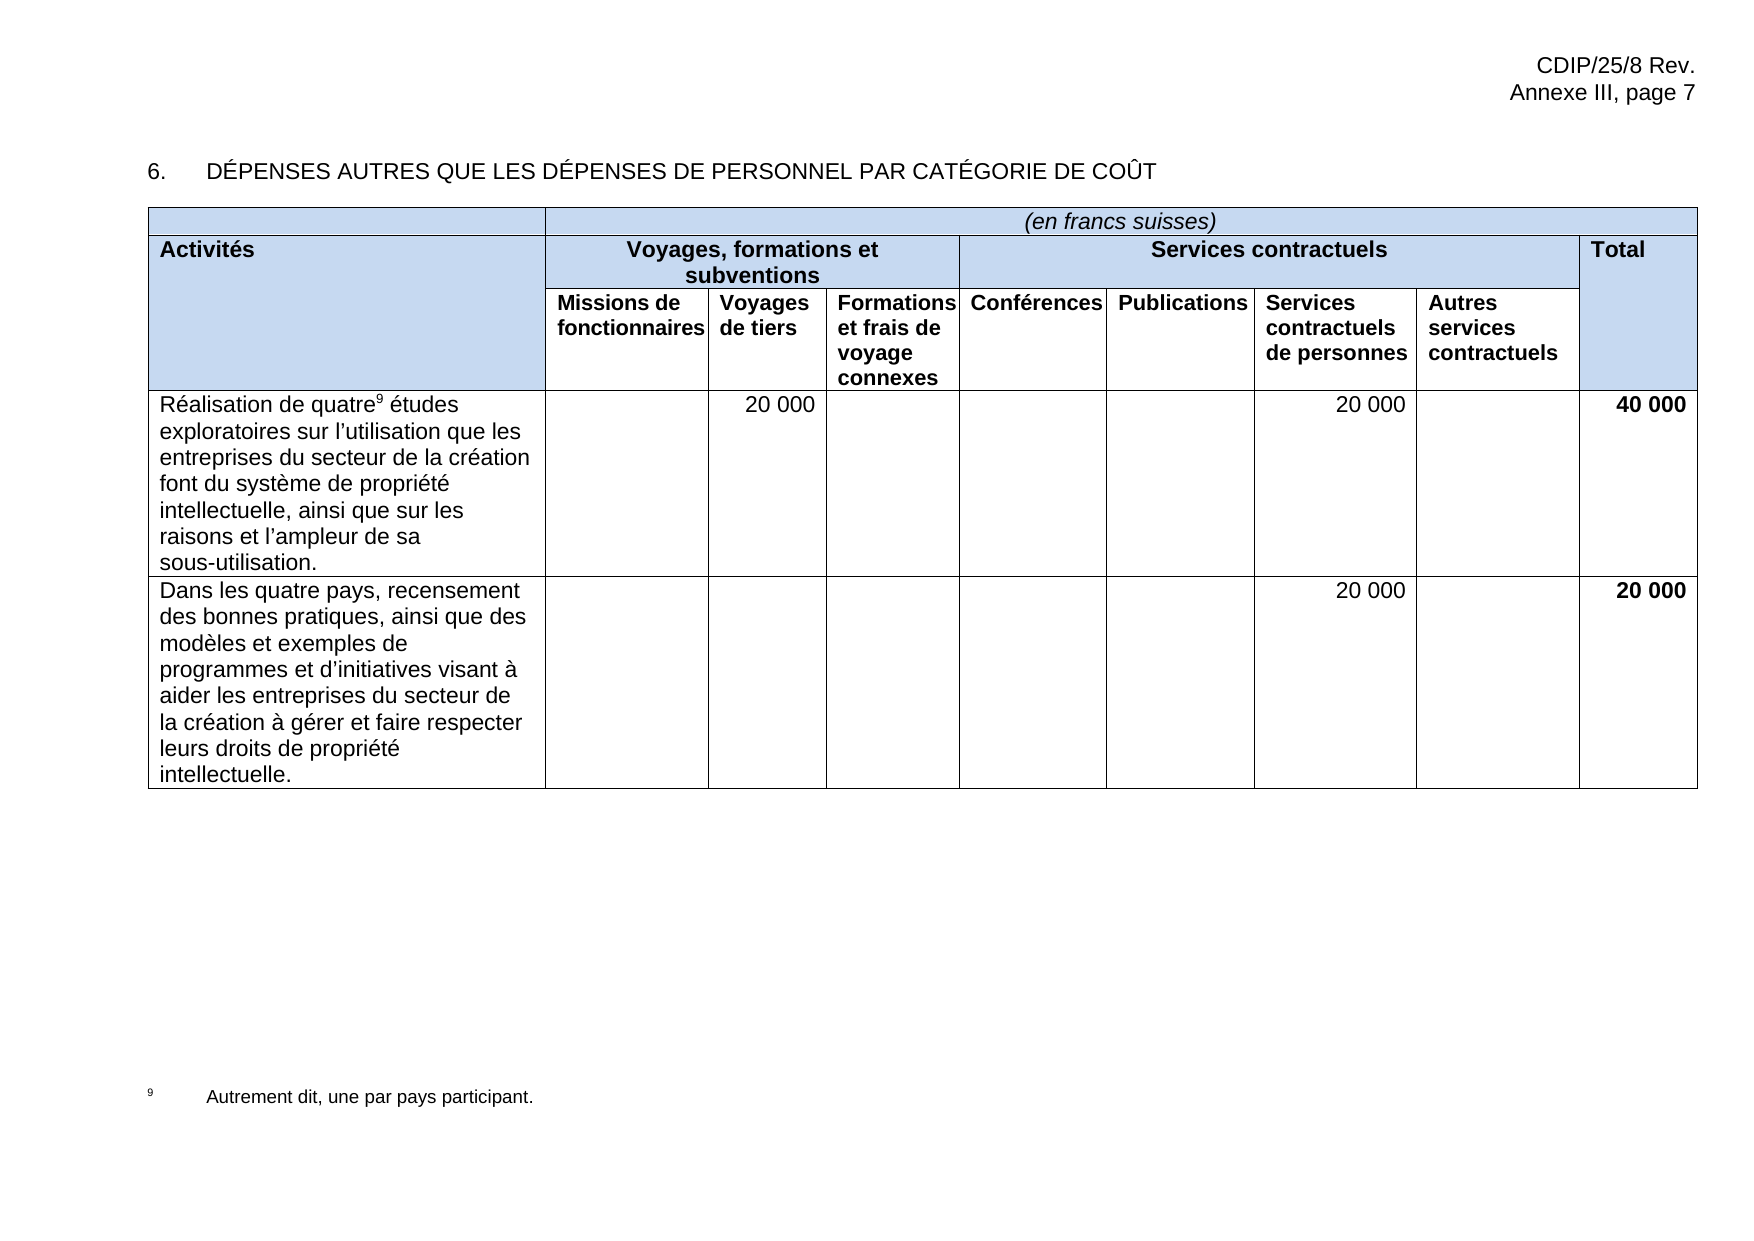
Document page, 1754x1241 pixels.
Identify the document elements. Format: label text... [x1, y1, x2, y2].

table_cell Dans les quatre pays, recensement des bonnes pratiques, ainsi que des modèles et exemples de programmes et d’initiatives visant à aider les entreprises du secteur de la création à gérer et faire respecter leurs droits de propriété intellectuelle. [149, 577, 545, 788]
table_cell 20 000 [1255, 577, 1416, 788]
table_cell [1107, 577, 1254, 788]
table_cell Formations et frais de voyage connexes [827, 289, 959, 390]
table_cell [546, 577, 708, 788]
text DÉPENSES AUTRES QUE LES DÉPENSES DE PERSONNEL PAR CATÉGORIE DE COÛT [147, 158, 1695, 184]
table_cell [960, 391, 1106, 576]
table_cell Services contractuels de personnes [1255, 289, 1416, 390]
table_cell Autres services contractuels [1417, 289, 1579, 390]
table_cell Total [1580, 236, 1697, 390]
table_cell [546, 391, 708, 576]
table_cell 20 000 [1580, 577, 1697, 788]
table_header [149, 208, 545, 234]
table_cell 40 000 [1580, 391, 1697, 576]
table_cell Voyages, formations et subventions [546, 236, 959, 288]
table_cell [709, 577, 826, 788]
table_cell Publications [1107, 289, 1254, 390]
table_cell [1107, 391, 1254, 576]
table_cell Activités [149, 236, 545, 390]
table_cell [960, 577, 1106, 788]
table_cell Conférences [960, 289, 1106, 390]
table_cell Services contractuels [960, 236, 1579, 288]
table_cell [1417, 577, 1579, 788]
table_header (en francs suisses) [546, 208, 1697, 234]
table_cell [827, 391, 959, 576]
table_cell [827, 577, 959, 788]
table_cell Missions de fonctionnaires [546, 289, 708, 390]
table_cell 20 000 [709, 391, 826, 576]
table_cell 20 000 [1255, 391, 1416, 576]
table_cell Voyages de tiers [709, 289, 826, 390]
table_cell Réalisation de quatre études exploratoires sur l’utilisation que les entreprises du secteur de la création font du système de propriété intellectuelle, ainsi que sur les raisons et l’ampleur de sa sous-utilisation. [149, 391, 545, 576]
table_cell [1417, 391, 1579, 576]
